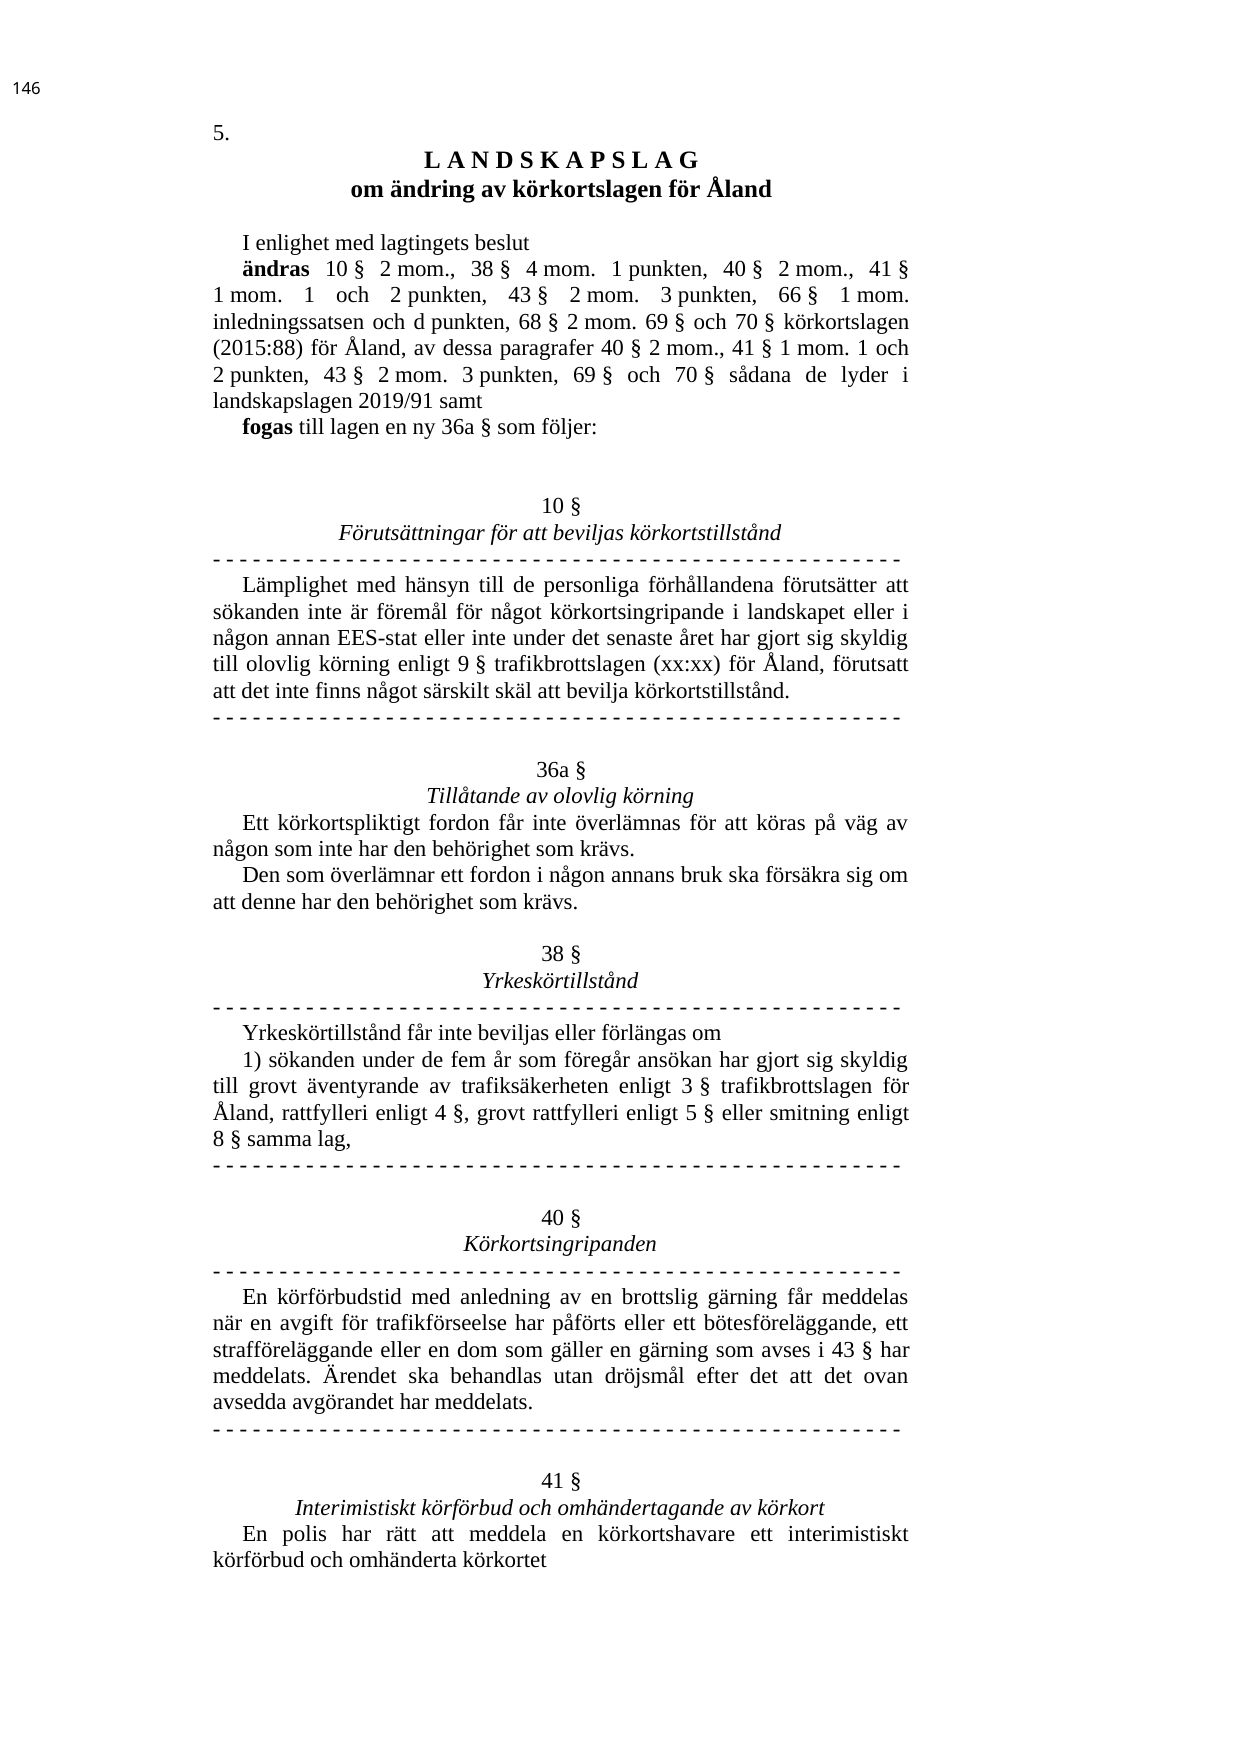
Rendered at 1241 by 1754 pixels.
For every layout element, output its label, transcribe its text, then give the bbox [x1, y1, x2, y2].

text Körkortsingripanden [213, 1230, 909, 1257]
text 36a § [213, 756, 909, 782]
text En polis har rätt att meddela en körkortshavare ett interimistiskt körförbud och omhänderta körkortet [213, 1520, 909, 1573]
text 40 § [213, 1204, 909, 1230]
text L A N D S K A P S L A G om ändring av körkortslagen för Åland [213, 145, 909, 202]
text Yrkeskörtillstånd [213, 967, 909, 993]
text - - - - - - - - - - - - - - - - - - - - - - - - - - - - - - - - - - - - - - - - - - - - - - - - - - - - [213, 1415, 909, 1441]
text Förutsättningar för att beviljas körkortstillstånd [213, 519, 909, 545]
text Tillåtande av olovlig körning [213, 782, 909, 809]
text 1) sökanden under de fem år som föregår ansökan har gjort sig skyldig till grovt äventyrande av trafiksäkerheten enligt 3 § trafikbrottslagen för Åland, rattfylleri enligt 4 §, grovt rattfylleri enligt 5 § eller smitning enligt 8 § samma lag, [213, 1046, 909, 1151]
text - - - - - - - - - - - - - - - - - - - - - - - - - - - - - - - - - - - - - - - - - - - - - - - - - - - - [213, 703, 909, 729]
text fogas till lagen en ny 36a § som följer: [213, 413, 909, 440]
text 10 § [213, 492, 909, 519]
text Interimistiskt körförbud och omhändertagande av körkort [213, 1494, 909, 1520]
text - - - - - - - - - - - - - - - - - - - - - - - - - - - - - - - - - - - - - - - - - - - - - - - - - - - - [213, 545, 909, 571]
text Yrkeskörtillstånd får inte beviljas eller förlängas om [213, 1019, 909, 1046]
text ändras 10 § 2 mom., 38 § 4 mom. 1 punkten, 40 § 2 mom., 41 § 1 mom. 1 och 2 punkten, 43 § 2 mom. 3 punkten, 66 § 1 mom. inledningssatsen och d punkten, 68 § 2 mom. 69 § och 70 § körkortslagen (2015:88) för Åland, av dessa paragrafer 40 § 2 mom., 41 § 1 mom. 1 och 2 punkten, 43 § 2 mom. 3 punkten, 69 § och 70 § sådana de lyder i landskapslagen 2019/91 samt [213, 255, 909, 413]
text En körförbudstid med anledning av en brottslig gärning får meddelas när en avgift för trafikförseelse har påförts eller ett bötesföreläggande, ett strafföreläggande eller en dom som gäller en gärning som avses i 43 § har meddelats. Ärendet ska behandlas utan dröjsmål efter det att det ovan avsedda avgörandet har meddelats. [213, 1283, 909, 1415]
text 41 § [213, 1467, 909, 1494]
text Lämplighet med hänsyn till de personliga förhållandena förutsätter att sökanden inte är föremål för något körkortsingripande i landskapet eller i någon annan EES-stat eller inte under det senaste året har gjort sig skyldig till olovlig körning enligt 9 § trafikbrottslagen (xx:xx) för Åland, förutsatt att det inte finns något särskilt skäl att bevilja körkortstillstånd. [213, 571, 909, 703]
text Den som överlämnar ett fordon i någon annans bruk ska försäkra sig om att denne har den behörighet som krävs. [213, 861, 909, 914]
text I enlighet med lagtingets beslut [213, 229, 909, 255]
text - - - - - - - - - - - - - - - - - - - - - - - - - - - - - - - - - - - - - - - - - - - - - - - - - - - - [213, 1151, 909, 1178]
text 38 § [213, 940, 909, 967]
text - - - - - - - - - - - - - - - - - - - - - - - - - - - - - - - - - - - - - - - - - - - - - - - - - - - - [213, 993, 909, 1019]
text Ett körkortspliktigt fordon får inte överlämnas för att köras på väg av någon som inte har den behörighet som krävs. [213, 809, 909, 861]
text 5. [213, 119, 909, 145]
text - - - - - - - - - - - - - - - - - - - - - - - - - - - - - - - - - - - - - - - - - - - - - - - - - - - - [213, 1257, 909, 1283]
